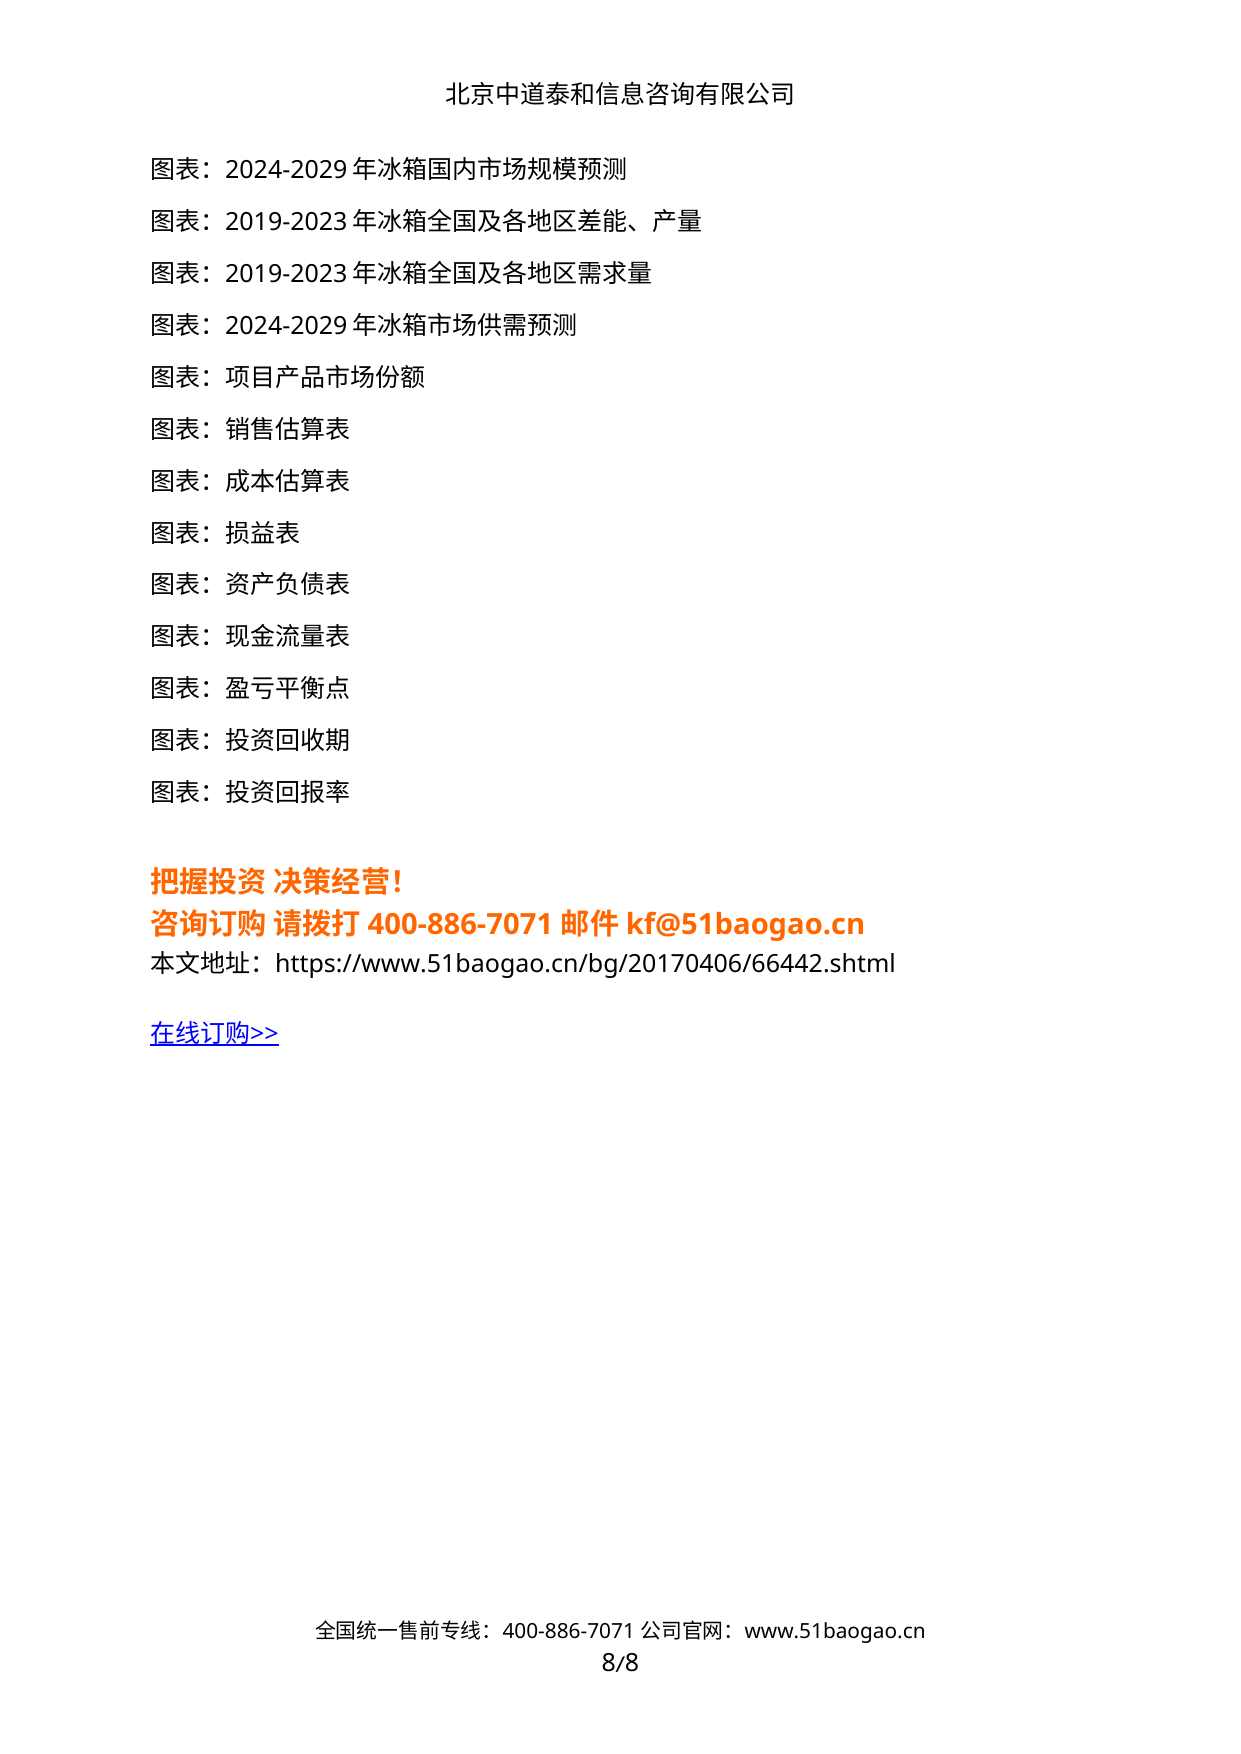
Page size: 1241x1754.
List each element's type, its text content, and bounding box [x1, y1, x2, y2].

text 图表：成本估算表 [150, 461, 1090, 497]
text 把握投资 决策经营！咨询订购 请拨打 400-886-7071 邮件 kf@51baogao.cn本文地址：https://www.51baogao.cn/bg/20170406/66442.shtml [150, 824, 1090, 979]
text 在线订购>> [150, 979, 1090, 1050]
text 图表：项目产品市场份额 [150, 357, 1090, 394]
text 图表：投资回收期 [150, 721, 1090, 757]
text 图表：销售估算表 [150, 409, 1090, 446]
text 图表：2019-2023年冰箱全国及各地区需求量 [150, 254, 1090, 290]
text 图表：投资回报率 [150, 772, 1090, 809]
text 图表：2019-2023年冰箱全国及各地区差能、产量 [150, 202, 1090, 238]
text 图表：现金流量表 [150, 617, 1090, 653]
text 图表：2024-2029年冰箱市场供需预测 [150, 306, 1090, 342]
text 图表：资产负债表 [150, 565, 1090, 601]
text 图表：损益表 [150, 513, 1090, 549]
text 图表：盈亏平衡点 [150, 669, 1090, 705]
text 图表：2024-2029年冰箱国内市场规模预测 [150, 150, 1090, 186]
